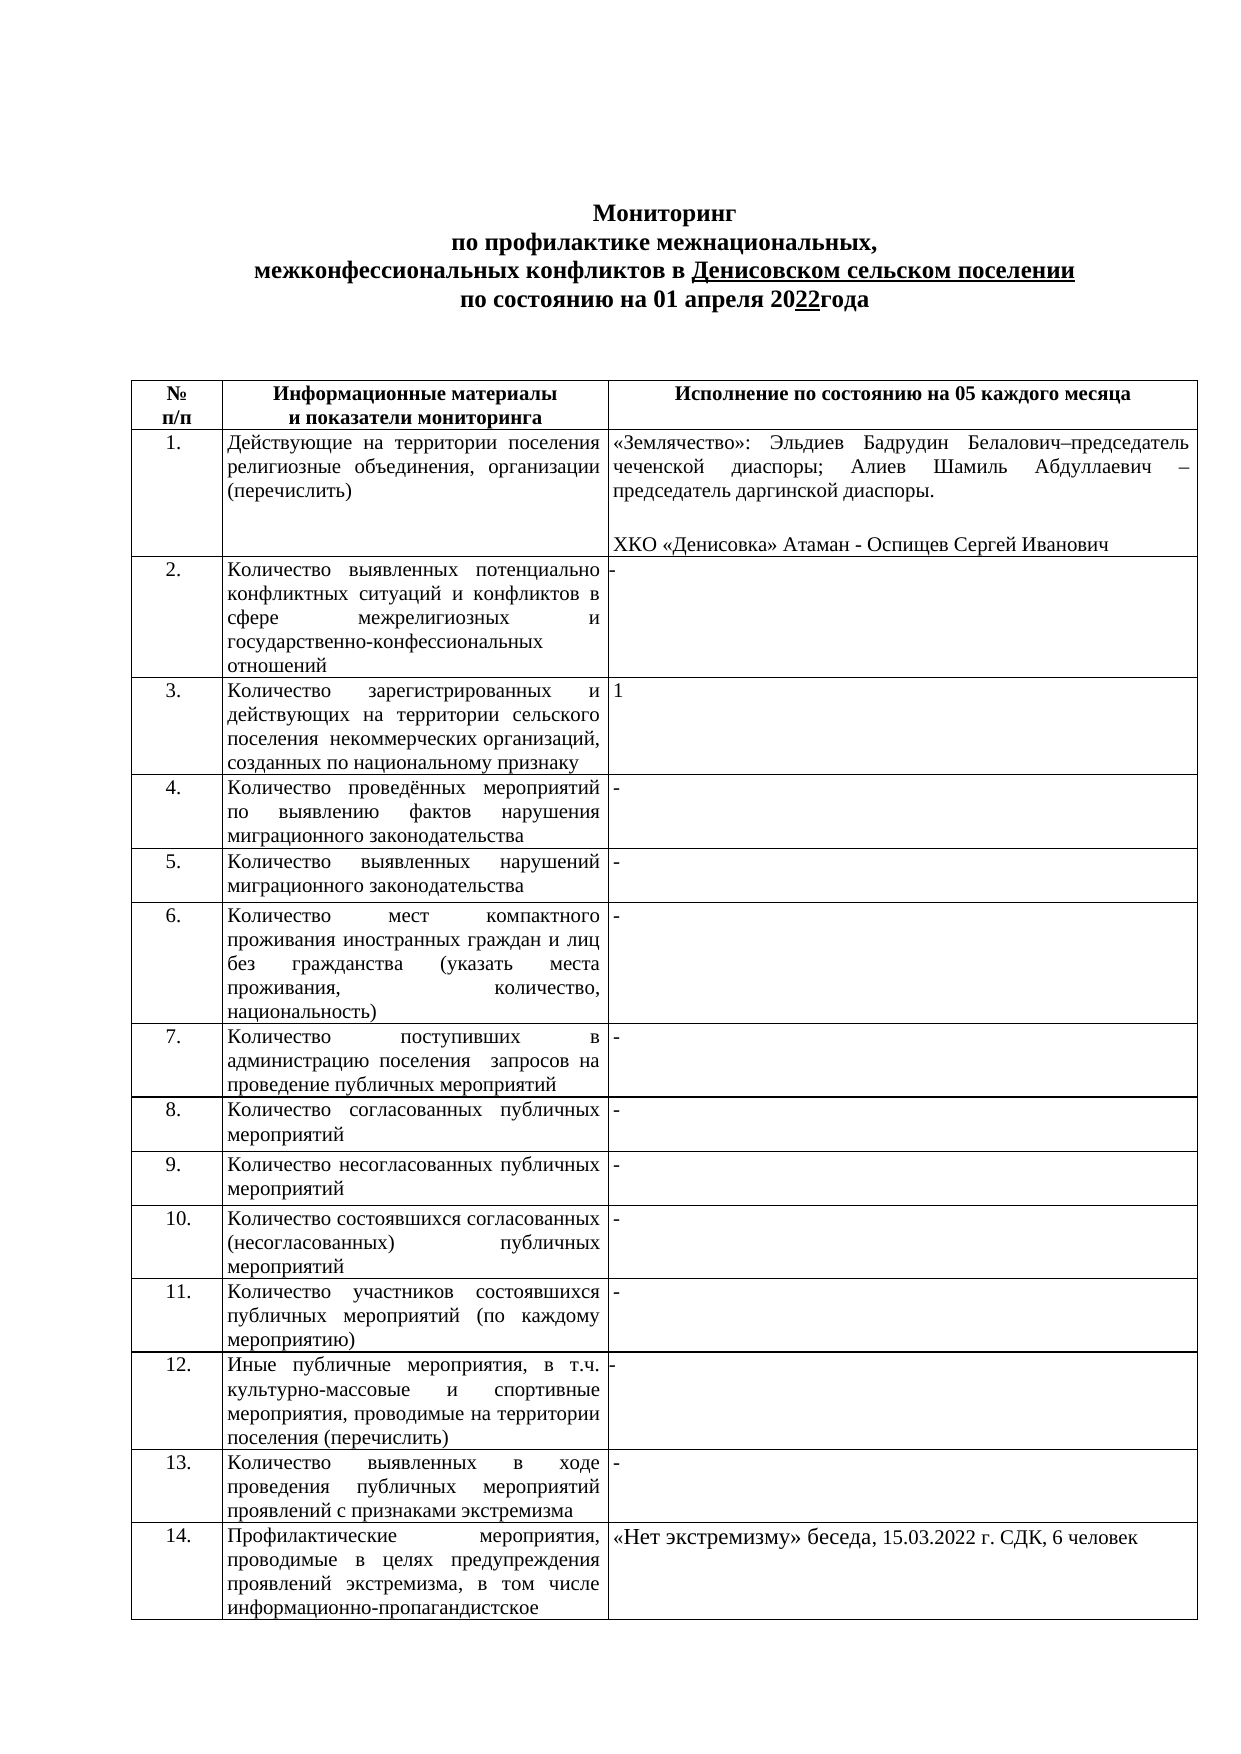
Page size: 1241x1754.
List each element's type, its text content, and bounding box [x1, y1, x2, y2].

table_cell [132, 849, 222, 902]
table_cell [223, 1523, 608, 1619]
table_cell [132, 430, 222, 556]
text Мониторинг [177, 198, 1152, 227]
table_cell [132, 1024, 222, 1096]
table_cell - [609, 1353, 1197, 1449]
text по профилактике межнациональных, [177, 227, 1152, 255]
table_cell Иные публичные мероприятия, в т.ч. культурно-массовые и спортивные мероприятия, проводимые на территории поселения (перечислить) [223, 1353, 608, 1449]
table_cell «Землячество»: Эльдиев Бадрудин Белалович–председатель чеченской диаспоры; Алиев Шамиль Абдуллаевич – председатель даргинской диаспоры. ХКО «Денисовка» Атаман - Оспищев Сергей Иванович [609, 430, 1197, 556]
text по состоянию на 01 апреля 2022года [177, 284, 1152, 313]
table_cell Количество мест компактного проживания иностранных граждан и лиц без гражданства (указать места проживания, количество, национальность) [223, 903, 608, 1023]
table_cell - [609, 849, 1197, 902]
table_cell [132, 1279, 222, 1351]
table_cell [132, 678, 222, 774]
table_cell Количество выявленных потенциально конфликтных ситуаций и конфликтов в сфере межрелигиозных и государственно-конфессиональных отношений [223, 557, 608, 677]
table_cell Количество поступивших в администрацию поселения запросов на проведение публичных мероприятий [223, 1024, 608, 1096]
table_cell - [609, 1152, 1197, 1205]
table_header Исполнение по состоянию на 05 каждого месяца [609, 381, 1197, 429]
table_cell Количество зарегистрированных и действующих на территории сельского поселения некоммерческих организаций, созданных по национальному признаку [223, 678, 608, 774]
table_cell Количество проведённых мероприятий по выявлению фактов нарушения миграционного законодательства [223, 775, 608, 847]
table_cell [132, 1450, 222, 1522]
text межконфессиональных конфликтов в Денисовском сельском поселении [177, 255, 1152, 284]
table_cell Количество несогласованных публичных мероприятий [223, 1152, 608, 1205]
table_cell Количество согласованных публичных мероприятий [223, 1098, 608, 1151]
table_cell [132, 1353, 222, 1449]
table_cell Действующие на территории поселения религиозные объединения, организации (перечислить) [223, 430, 608, 556]
table_cell - [609, 1450, 1197, 1522]
table_cell [132, 1098, 222, 1151]
table_cell [132, 775, 222, 847]
table_cell [132, 1152, 222, 1205]
table_cell - [609, 775, 1197, 847]
table_cell - [609, 1098, 1197, 1151]
table_cell [132, 557, 222, 677]
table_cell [609, 1523, 1197, 1619]
table_header Информационные материалы и показатели мониторинга [223, 381, 608, 429]
table_cell [132, 1523, 222, 1619]
table_cell 1 [609, 678, 1197, 774]
table_cell Количество участников состоявшихся публичных мероприятий (по каждому мероприятию) [223, 1279, 608, 1351]
table_cell Количество выявленных нарушений миграционного законодательства [223, 849, 608, 902]
table_cell [132, 903, 222, 1023]
table_cell - [609, 903, 1197, 1023]
table_cell Количество выявленных в ходе проведения публичных мероприятий проявлений с признаками экстремизма [223, 1450, 608, 1522]
table_cell - [609, 1206, 1197, 1278]
table_cell Количество состоявшихся согласованных (несогласованных) публичных мероприятий [223, 1206, 608, 1278]
table_cell [132, 1206, 222, 1278]
table_cell - [609, 557, 1197, 677]
table_header № п/п [132, 381, 222, 429]
table_cell - [609, 1279, 1197, 1351]
table_cell - [609, 1024, 1197, 1096]
